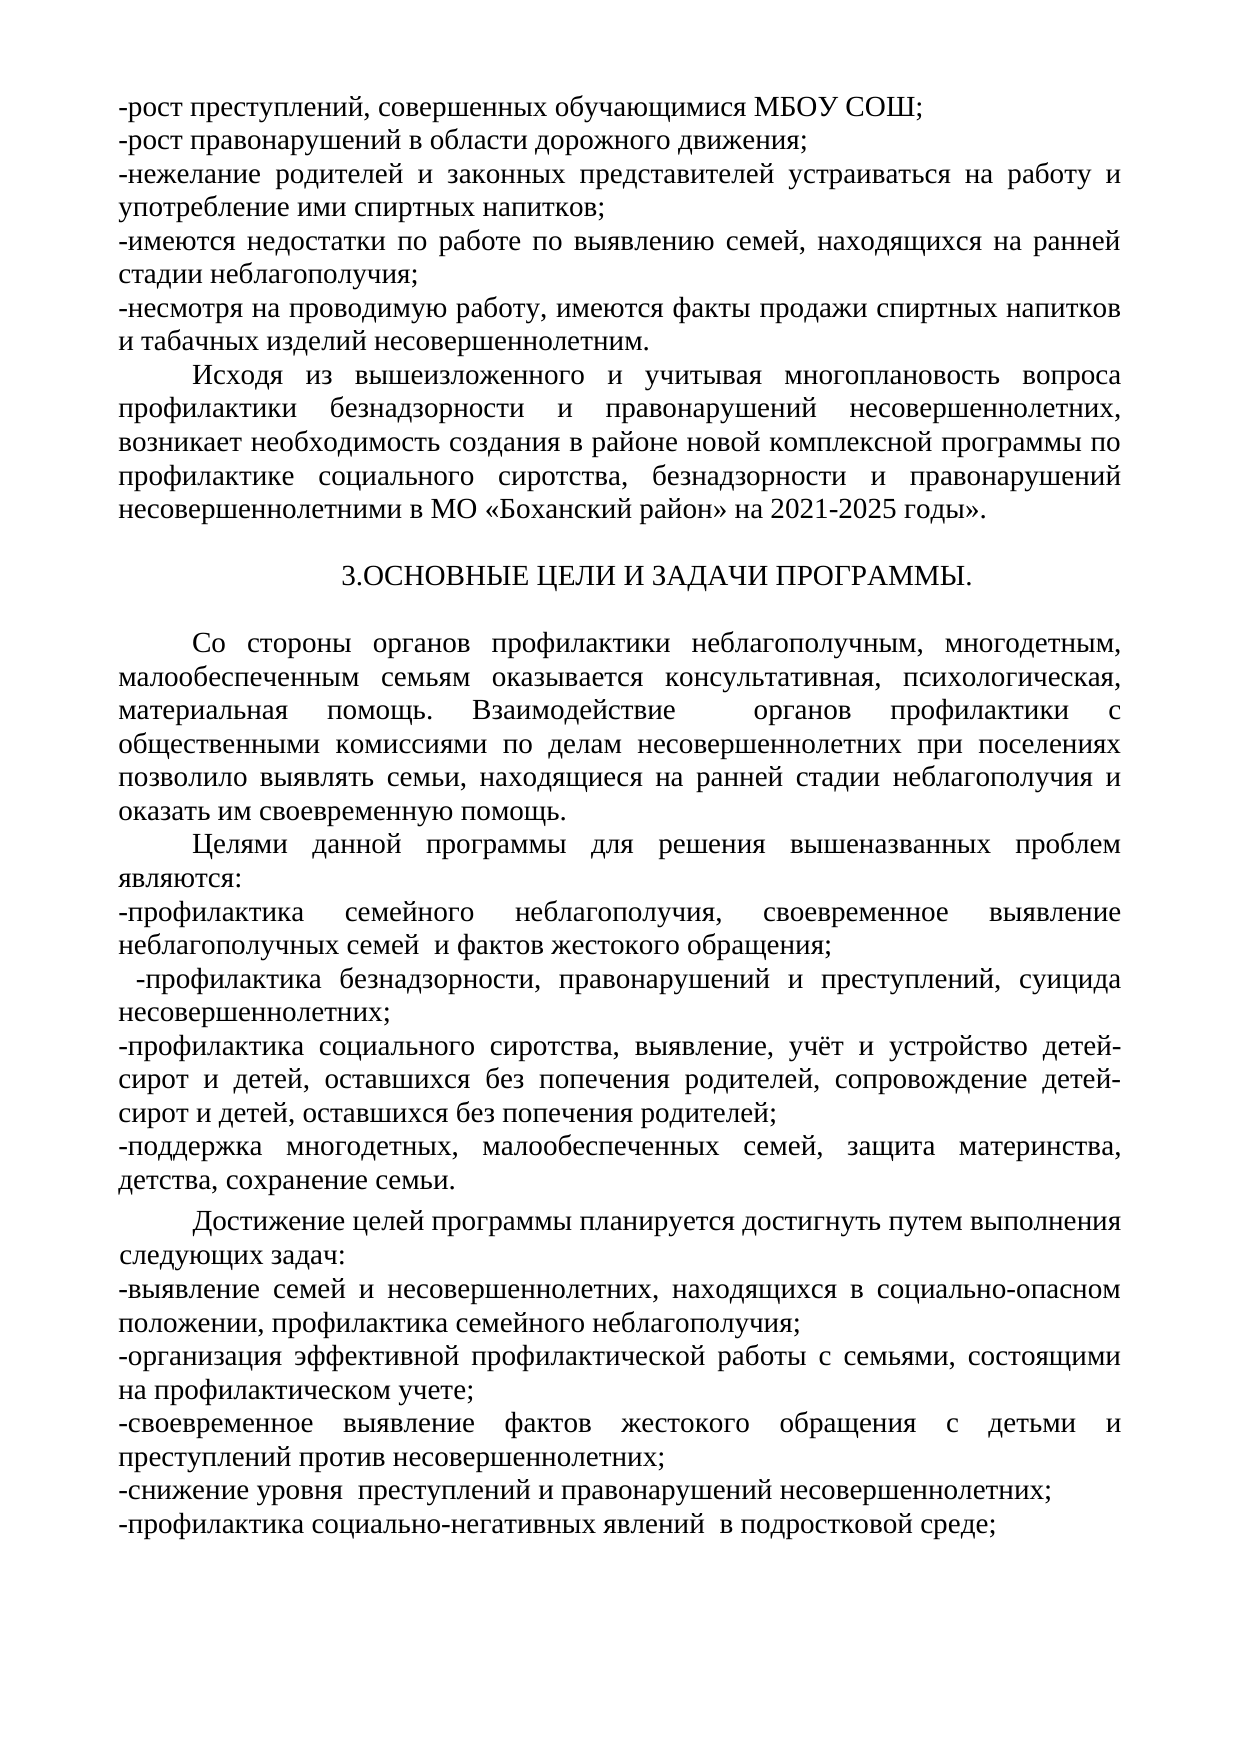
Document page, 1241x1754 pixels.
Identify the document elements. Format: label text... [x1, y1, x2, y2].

text -выявление семей и несовершеннолетних, находящихся в социально-опасном положении, профилактика семейного неблагополучия; [118, 1271, 1122, 1338]
text -профилактика семейного неблагополучия, своевременное выявление неблагополучных семей и фактов жестокого обращения; [118, 894, 1122, 961]
text Со стороны органов профилактики неблагополучным, многодетным, малообеспеченным семьям оказывается консультативная, психологическая, материальная помощь. Взаимодействие органов профилактики с общественными комиссиями по делам несовершеннолетних при поселениях позволило выявлять семьи, находящиеся на ранней стадии неблагополучия и оказать им своевременную помощь. [118, 625, 1122, 827]
text Достижение целей программы планируется достигнуть путем выполнения следующих задач: [119, 1204, 1122, 1271]
text -снижение уровня преступлений и правонарушений несовершеннолетних; [118, 1472, 1122, 1506]
text Целями данной программы для решения вышеназванных проблем являются: [118, 827, 1122, 894]
text -профилактика социально-негативных явлений в подростковой среде; [118, 1506, 1122, 1539]
text -профилактика безнадзорности, правонарушений и преступлений, суицида несовершеннолетних; [118, 961, 1122, 1028]
text -профилактика социального сиротства, выявление, учёт и устройство детей-сирот и детей, оставшихся без попечения родителей, сопровождение детей-сирот и детей, оставшихся без попечения родителей; [118, 1028, 1122, 1128]
text -поддержка многодетных, малообеспеченных семей, защита материнства, детства, сохранение семьи. [118, 1128, 1122, 1196]
text -имеются недостатки по работе по выявлению семей, находящихся на ранней стадии неблагополучия; [118, 223, 1122, 290]
text -организация эффективной профилактической работы с семьями, состоящими на профилактическом учете; [118, 1338, 1122, 1405]
text -рост правонарушений в области дорожного движения; [118, 122, 1122, 156]
text -несмотря на проводимую работу, имеются факты продажи спиртных напитков и табачных изделий несовершеннолетним. [118, 290, 1122, 357]
text -нежелание родителей и законных представителей устраиваться на работу и употребление ими спиртных напитков; [118, 156, 1122, 223]
text Исходя из вышеизложенного и учитывая многоплановость вопроса профилактики безнадзорности и правонарушений несовершеннолетних, возникает необходимость создания в районе новой комплексной программы по профилактике социального сиротства, безнадзорности и правонарушений несовершеннолетними в МО «Боханский район» на 2021-2025 годы». [118, 357, 1122, 525]
text -рост преступлений, совершенных обучающимися МБОУ СОШ; [118, 89, 1122, 122]
text 3.ОСНОВНЫЕ ЦЕЛИ И ЗАДАЧИ ПРОГРАММЫ. [118, 558, 1122, 592]
text -своевременное выявление фактов жестокого обращения с детьми и преступлений против несовершеннолетних; [118, 1405, 1122, 1472]
